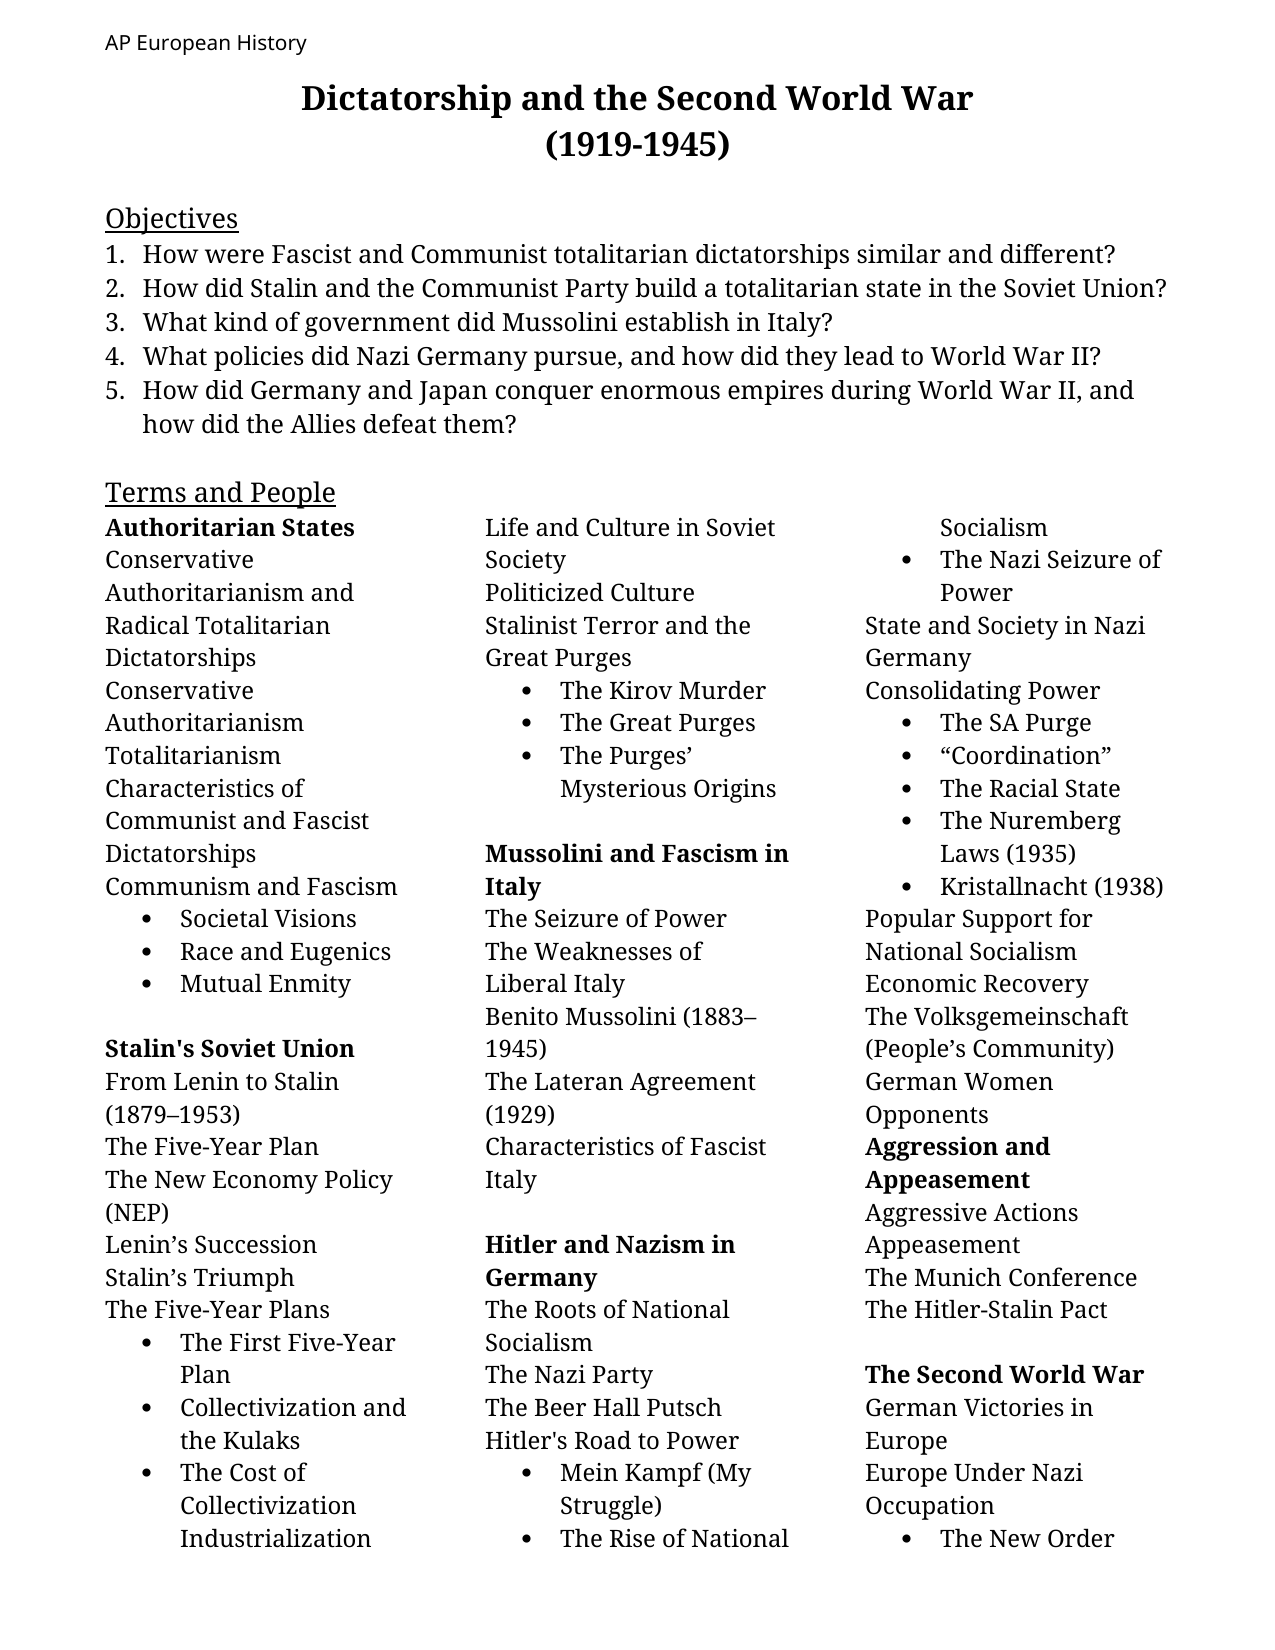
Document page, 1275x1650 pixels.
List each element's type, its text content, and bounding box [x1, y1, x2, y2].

text Terms and People [105, 474, 1170, 511]
text Communism and Fascism [105, 869, 410, 902]
list What policies did Nazi Germany pursue, and how did they lead to World War II? [105, 339, 1170, 373]
list The Purges’ Mysterious Origins [522, 739, 790, 804]
text The Hitler-Stalin Pact [865, 1293, 1170, 1326]
text Mussolini and Fascism in Italy [485, 837, 790, 902]
text (1919-1945) [105, 120, 1170, 166]
text Conservative Authoritarianism and Radical Totalitarian Dictatorships [105, 543, 410, 674]
text The Beer Hall Putsch [485, 1391, 790, 1423]
text The Weaknesses of Liberal Italy [485, 934, 790, 1000]
text Authoritarian States [105, 511, 410, 543]
text Hitler and Nazism in Germany [485, 1228, 790, 1293]
text Politicized Culture [485, 576, 790, 608]
list The Great Purges [522, 706, 790, 739]
text Benito Mussolini (1883–1945) [485, 1000, 790, 1065]
text Economic Recovery [865, 967, 1170, 1000]
list The Kirov Murder [522, 674, 790, 706]
list How did Stalin and the Communist Party build a totalitarian state in the Soviet Union? [105, 271, 1170, 305]
list Societal Visions [142, 902, 410, 934]
text Europe Under Nazi Occupation [865, 1456, 1170, 1521]
list Mutual Enmity [142, 967, 410, 1000]
text The Second World War [865, 1358, 1170, 1391]
list The Rise of National Socialism [902, 511, 1170, 543]
text Aggression and Appeasement [865, 1130, 1170, 1195]
text The Seizure of Power [485, 902, 790, 934]
text Stalin's Soviet Union [105, 1032, 410, 1065]
text The New Economy Policy (NEP) [105, 1163, 410, 1228]
text Objectives [105, 200, 1170, 237]
list Kristallnacht (1938) [902, 869, 1170, 902]
text Stalinist Terror and the Great Purges [485, 608, 790, 674]
text Popular Support for National Socialism [865, 902, 1170, 967]
text Dictatorship and the Second World War [105, 75, 1170, 120]
list Race and Eugenics [142, 934, 410, 967]
text German Victories in Europe [865, 1391, 1170, 1456]
list What kind of government did Mussolini establish in Italy? [105, 305, 1170, 339]
list The Nazi Seizure of Power [902, 543, 1170, 608]
list The Racial State [902, 771, 1170, 804]
list “Coordination” [902, 739, 1170, 771]
text The Nazi Party [485, 1358, 790, 1391]
text Conservative Authoritarianism [105, 674, 410, 739]
text Appeasement [865, 1228, 1170, 1261]
text Lenin’s Succession [105, 1228, 410, 1261]
text The Roots of National Socialism [485, 1293, 790, 1358]
text The Munich Conference [865, 1261, 1170, 1293]
text The Volksgemeinschaft (People’s Community) [865, 1000, 1170, 1065]
list Collectivization and the Kulaks [142, 1391, 410, 1456]
list Mein Kampf (My Struggle) [522, 1456, 790, 1521]
text The Five-Year Plan [105, 1130, 410, 1163]
list The Nuremberg Laws (1935) [902, 804, 1170, 869]
text From Lenin to Stalin (1879–1953) [105, 1065, 410, 1130]
list How were Fascist and Communist totalitarian dictatorships similar and different? [105, 237, 1170, 271]
text Aggressive Actions [865, 1195, 1170, 1228]
list The SA Purge [902, 706, 1170, 739]
text Totalitarianism [105, 739, 410, 771]
list The New Order [902, 1521, 1170, 1554]
text German Women [865, 1065, 1170, 1097]
text Characteristics of Communist and Fascist Dictatorships [105, 771, 410, 869]
text The Lateran Agreement (1929) [485, 1065, 790, 1130]
text Characteristics of Fascist Italy [485, 1130, 790, 1195]
text State and Society in Nazi Germany [865, 608, 1170, 674]
text Opponents [865, 1097, 1170, 1130]
list How did Germany and Japan conquer enormous empires during World War II, and how did the Allies defeat them? [105, 373, 1170, 441]
text Stalin’s Triumph [105, 1261, 410, 1293]
list The Cost of Collectivization Industrialization [142, 1456, 410, 1554]
list The First Five-Year Plan [142, 1326, 410, 1391]
list The Rise of National Socialism [522, 1521, 790, 1554]
text Life and Culture in Soviet Society [485, 511, 790, 576]
text The Five-Year Plans [105, 1293, 410, 1326]
text Consolidating Power [865, 674, 1170, 706]
text Hitler's Road to Power [485, 1423, 790, 1456]
